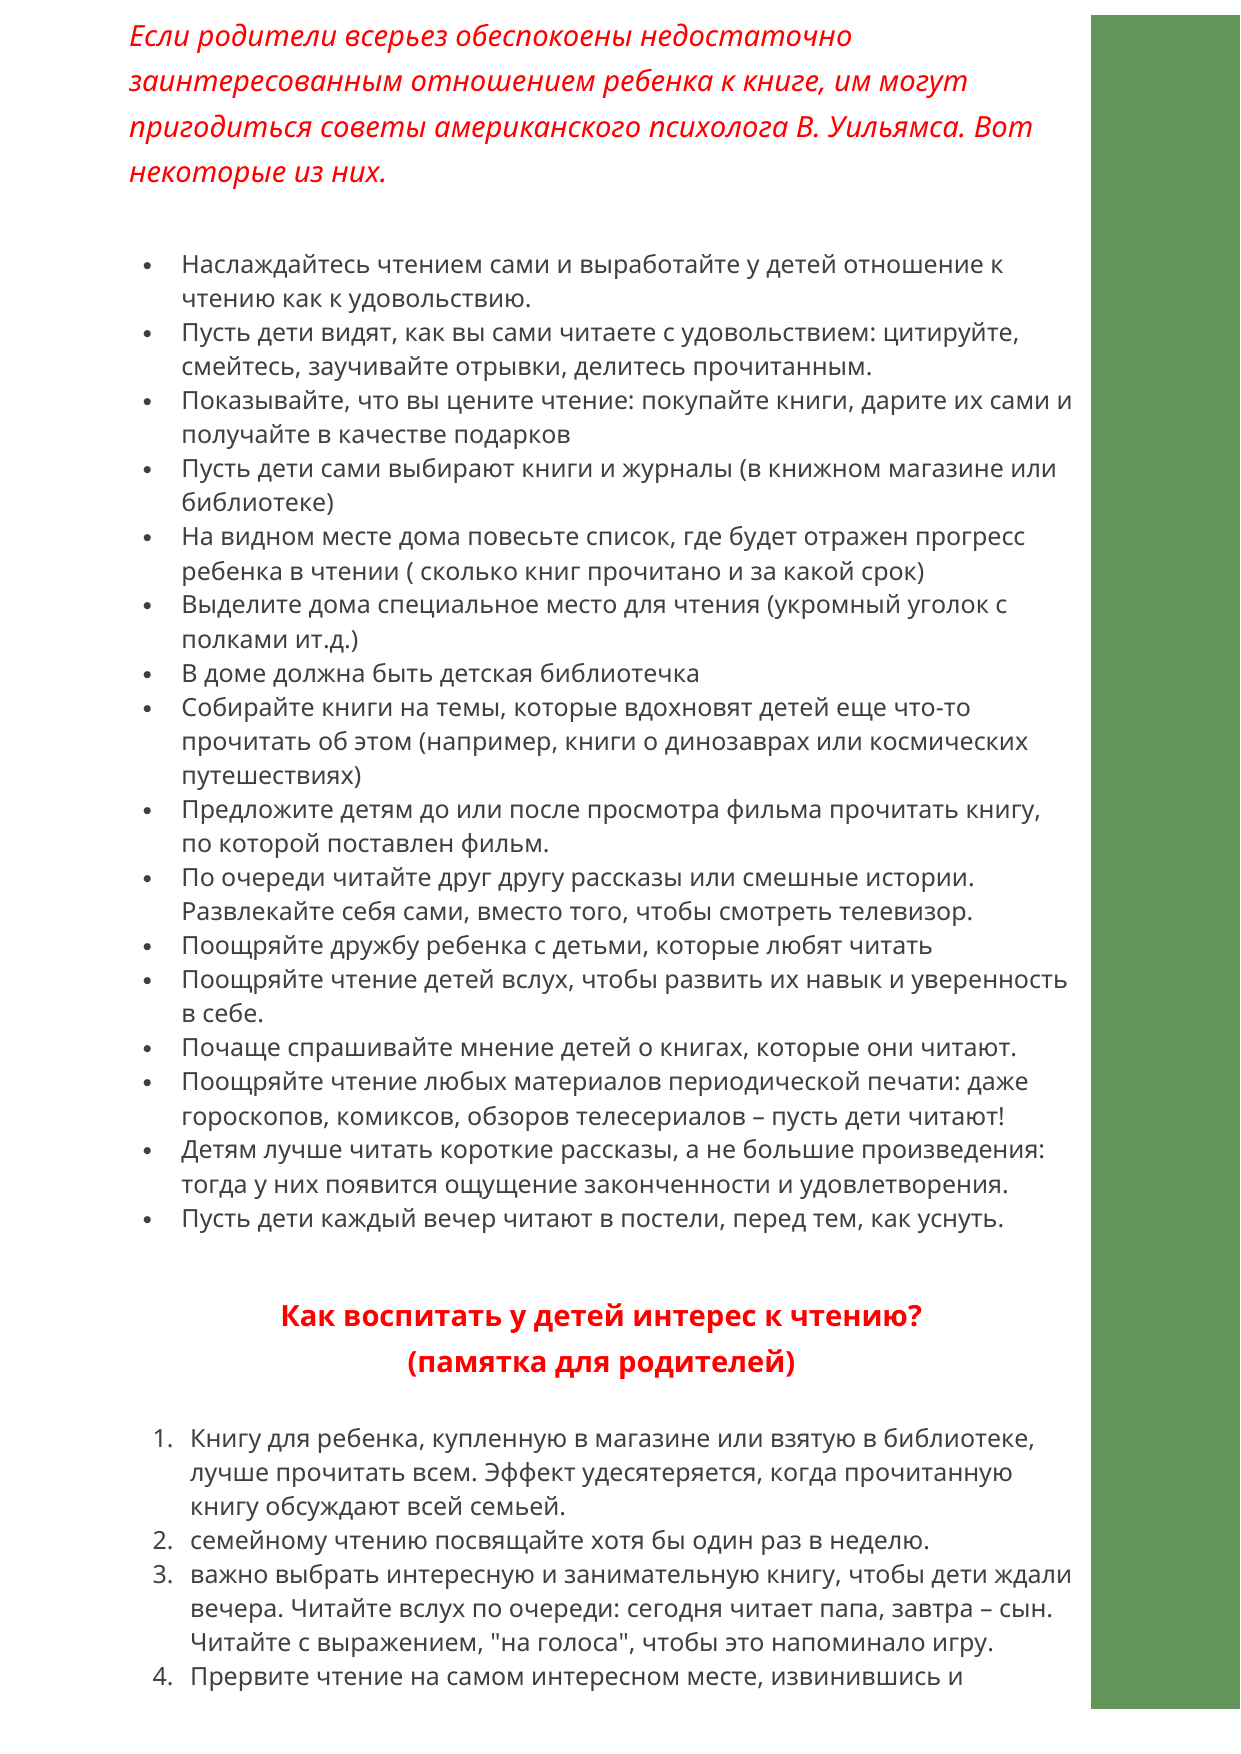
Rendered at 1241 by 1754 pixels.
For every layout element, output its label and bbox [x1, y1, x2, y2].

table_header [94, 15, 1091, 1709]
table_header [1091, 15, 1240, 1709]
